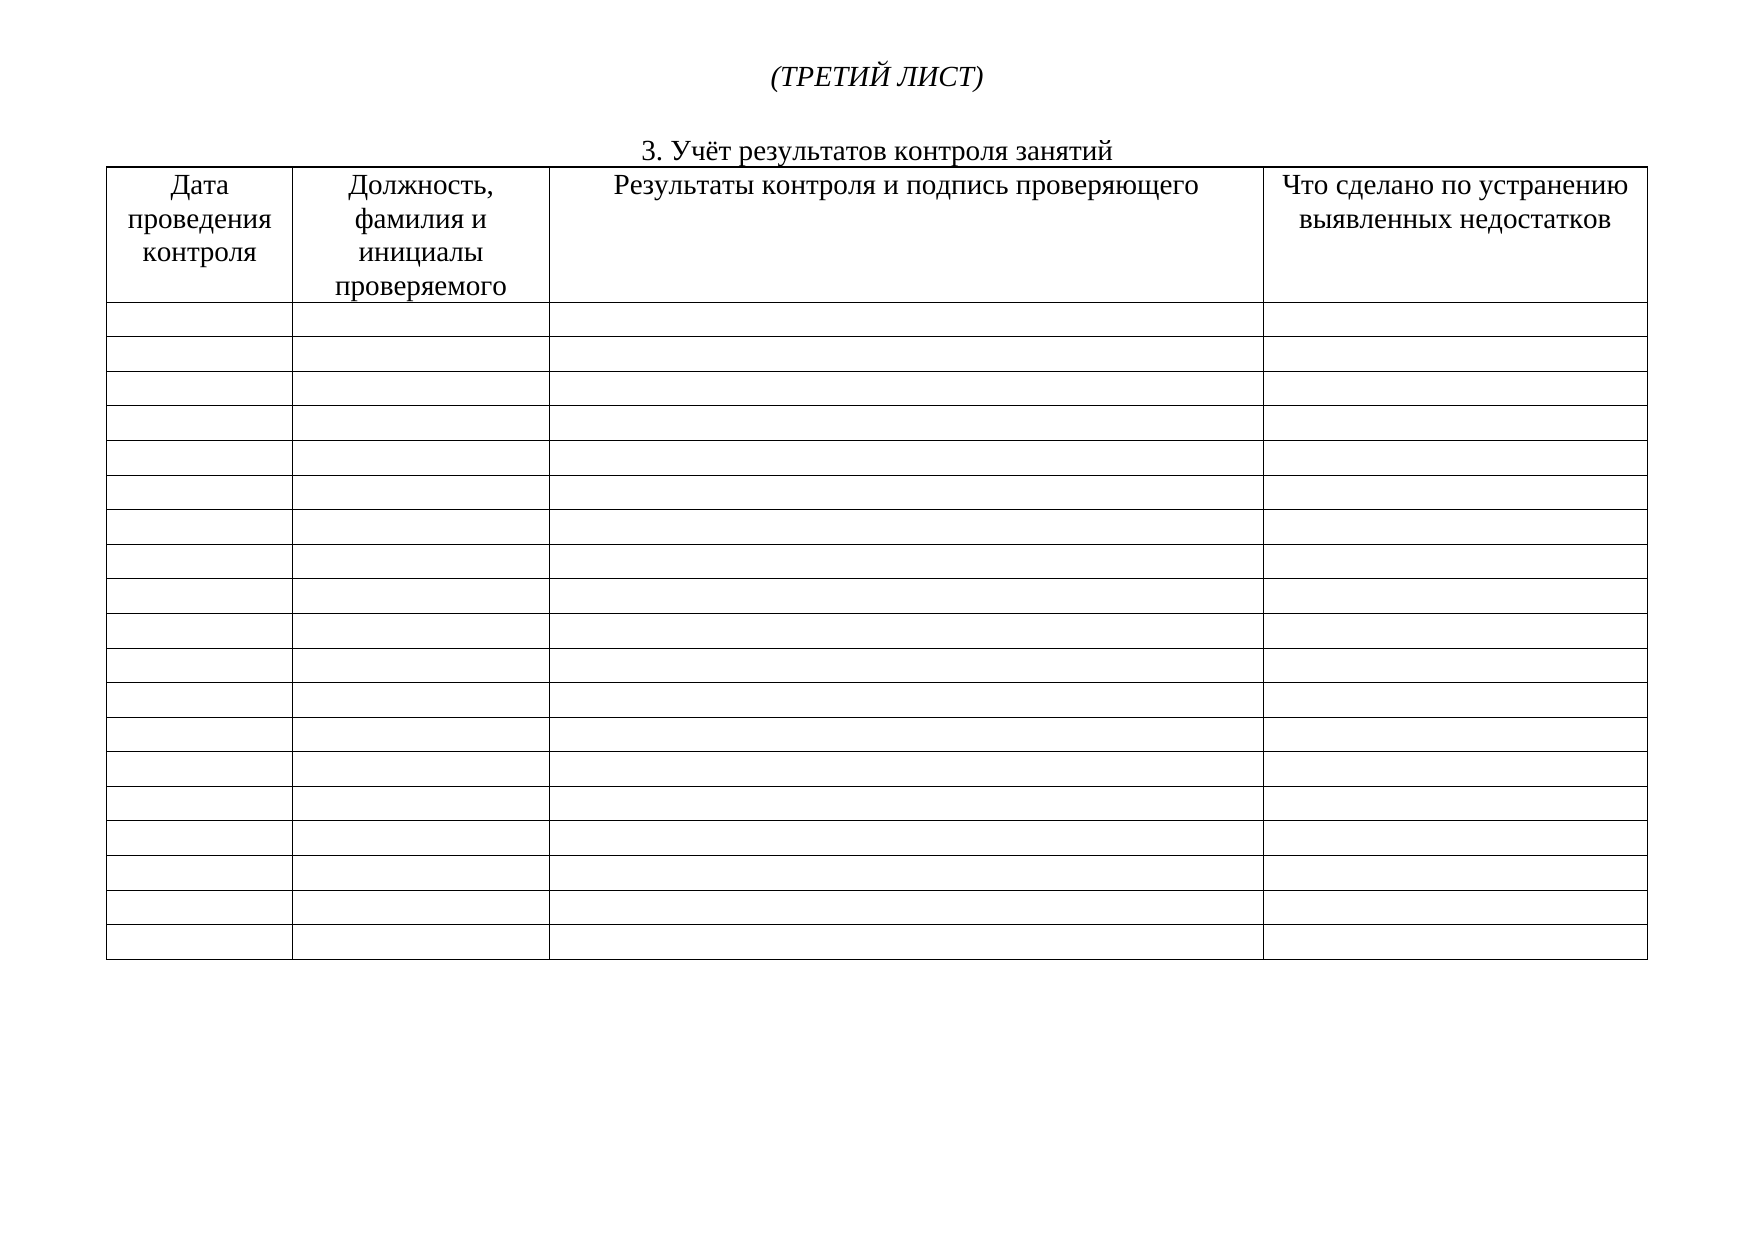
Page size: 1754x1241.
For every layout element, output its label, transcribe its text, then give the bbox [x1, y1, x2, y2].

table_cell [1264, 821, 1647, 855]
table_cell [1264, 303, 1647, 336]
table_cell [1264, 579, 1647, 613]
table_cell [107, 510, 292, 544]
table_cell [550, 614, 1263, 647]
table_header Что сделано по устранению выявленных недостатков [1264, 168, 1647, 302]
table_header Результаты контроля и подпись проверяющего [550, 168, 1263, 302]
text (ТРЕТИЙ ЛИСТ) [118, 59, 1636, 93]
table_cell [1264, 441, 1647, 474]
table_cell [550, 545, 1263, 578]
table_cell [107, 787, 292, 820]
table_cell [1264, 510, 1647, 544]
table_cell [1264, 787, 1647, 820]
table_cell [293, 649, 549, 682]
table_cell [550, 925, 1263, 959]
table_cell [293, 476, 549, 509]
table_cell [107, 476, 292, 509]
table_cell [1264, 683, 1647, 717]
table_cell [1264, 476, 1647, 509]
table_cell [293, 510, 549, 544]
table_cell [550, 821, 1263, 855]
table_cell [107, 718, 292, 751]
table_cell [107, 752, 292, 786]
table_cell [1264, 925, 1647, 959]
table_cell [1264, 372, 1647, 405]
table_cell [293, 545, 549, 578]
table_cell [1264, 545, 1647, 578]
table_cell [1264, 337, 1647, 371]
table_cell [107, 441, 292, 474]
table_cell [107, 856, 292, 889]
table_cell [550, 787, 1263, 820]
table_cell [107, 683, 292, 717]
table_cell [293, 579, 549, 613]
table_cell [550, 718, 1263, 751]
table_cell [293, 441, 549, 474]
table_cell [293, 718, 549, 751]
table_cell [293, 614, 549, 647]
table_cell [107, 303, 292, 336]
table_cell [550, 337, 1263, 371]
table_cell [1264, 752, 1647, 786]
table_cell [550, 372, 1263, 405]
table_cell [293, 683, 549, 717]
table_cell [107, 925, 292, 959]
table_cell [293, 891, 549, 924]
table_cell [293, 372, 549, 405]
table_cell [550, 891, 1263, 924]
table_cell [107, 821, 292, 855]
table_cell [550, 579, 1263, 613]
table_cell [107, 337, 292, 371]
table_cell [550, 856, 1263, 889]
text 3. Учёт результатов контроля занятий [118, 133, 1636, 166]
table_cell [1264, 649, 1647, 682]
table_cell [1264, 718, 1647, 751]
table_cell [1264, 891, 1647, 924]
table_cell [550, 649, 1263, 682]
table_cell [293, 821, 549, 855]
table_cell [293, 303, 549, 336]
table_cell [293, 337, 549, 371]
table_cell [107, 579, 292, 613]
table_cell [293, 406, 549, 440]
table_cell [550, 303, 1263, 336]
table_cell [107, 372, 292, 405]
table_cell [293, 787, 549, 820]
table_cell [293, 752, 549, 786]
table_cell [550, 441, 1263, 474]
table_cell [1264, 856, 1647, 889]
table_cell [293, 925, 549, 959]
table_cell [107, 545, 292, 578]
table_cell [1264, 614, 1647, 647]
table_cell [107, 891, 292, 924]
table_header Должность, фамилия и инициалы проверяемого [293, 168, 549, 302]
table_cell [107, 649, 292, 682]
table_header Дата проведения контроля [107, 168, 292, 302]
table_cell [1264, 406, 1647, 440]
table_cell [107, 406, 292, 440]
table_cell [550, 510, 1263, 544]
table_cell [293, 856, 549, 889]
table_cell [550, 406, 1263, 440]
table_cell [550, 476, 1263, 509]
table_cell [107, 614, 292, 647]
table_cell [550, 752, 1263, 786]
table_cell [550, 683, 1263, 717]
